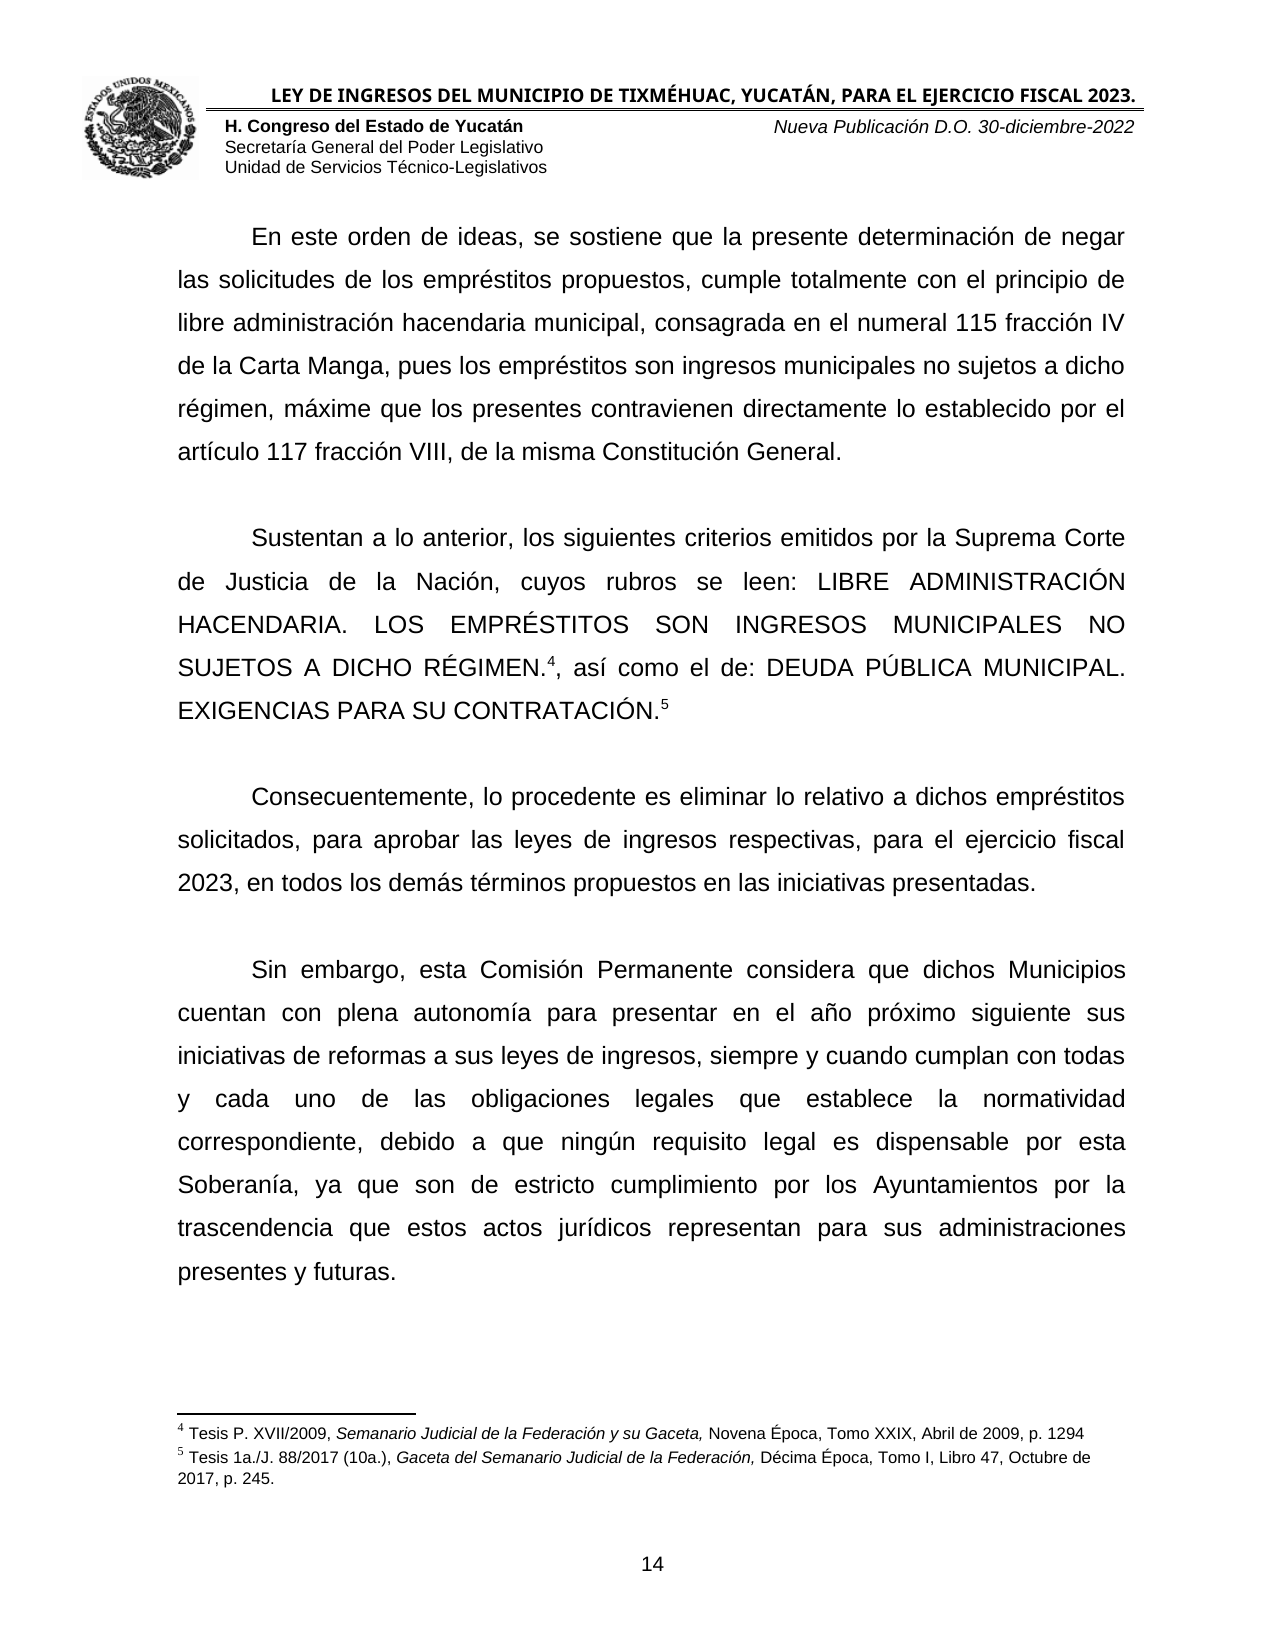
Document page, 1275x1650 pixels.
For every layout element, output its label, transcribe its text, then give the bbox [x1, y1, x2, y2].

text Consecuentemente, lo procedente es eliminar lo relativo a dichos empréstitos solicitados, para aprobar las leyes de ingresos respectivas, para el ejercicio fiscal 2023, en todos los demás términos propuestos en las iniciativas presentadas. [177, 782, 1127, 897]
text Sustentan a lo anterior, los siguientes criterios emitidos por la Suprema Corte de Justicia de la Nación, cuyos rubros se leen: LIBRE ADMINISTRACIÓN HACENDARIA. LOS EMPRÉSTITOS SON INGRESOS MUNICIPALES NO SUJETOS A DICHO RÉGIMEN., así como el de: DEUDA PÚBLICA MUNICIPAL. EXIGENCIAS PARA SU CONTRATACIÓN. [177, 523, 1127, 725]
text Sin embargo, esta Comisión Permanente considera que dichos Municipios cuentan con plena autonomía para presentar en el año próximo siguiente sus iniciativas de reformas a sus leyes de ingresos, siempre y cuando cumplan con todas y cada uno de las obligaciones legales que establece la normatividad correspondiente, debido a que ningún requisito legal es dispensable por esta Soberanía, ya que son de estricto cumplimiento por los Ayuntamientos por la trascendencia que estos actos jurídicos representan para sus administraciones presentes y futuras. [177, 955, 1127, 1285]
text En este orden de ideas, se sostiene que la presente determinación de negar las solicitudes de los empréstitos propuestos, cumple totalmente con el principio de libre administración hacendaria municipal, consagrada en el numeral 115 fracción IV de la Carta Manga, pues los empréstitos son ingresos municipales no sujetos a dicho régimen, máxime que los presentes contravienen directamente lo establecido por el artículo 117 fracción VIII, de la misma Constitución General. [177, 222, 1127, 466]
